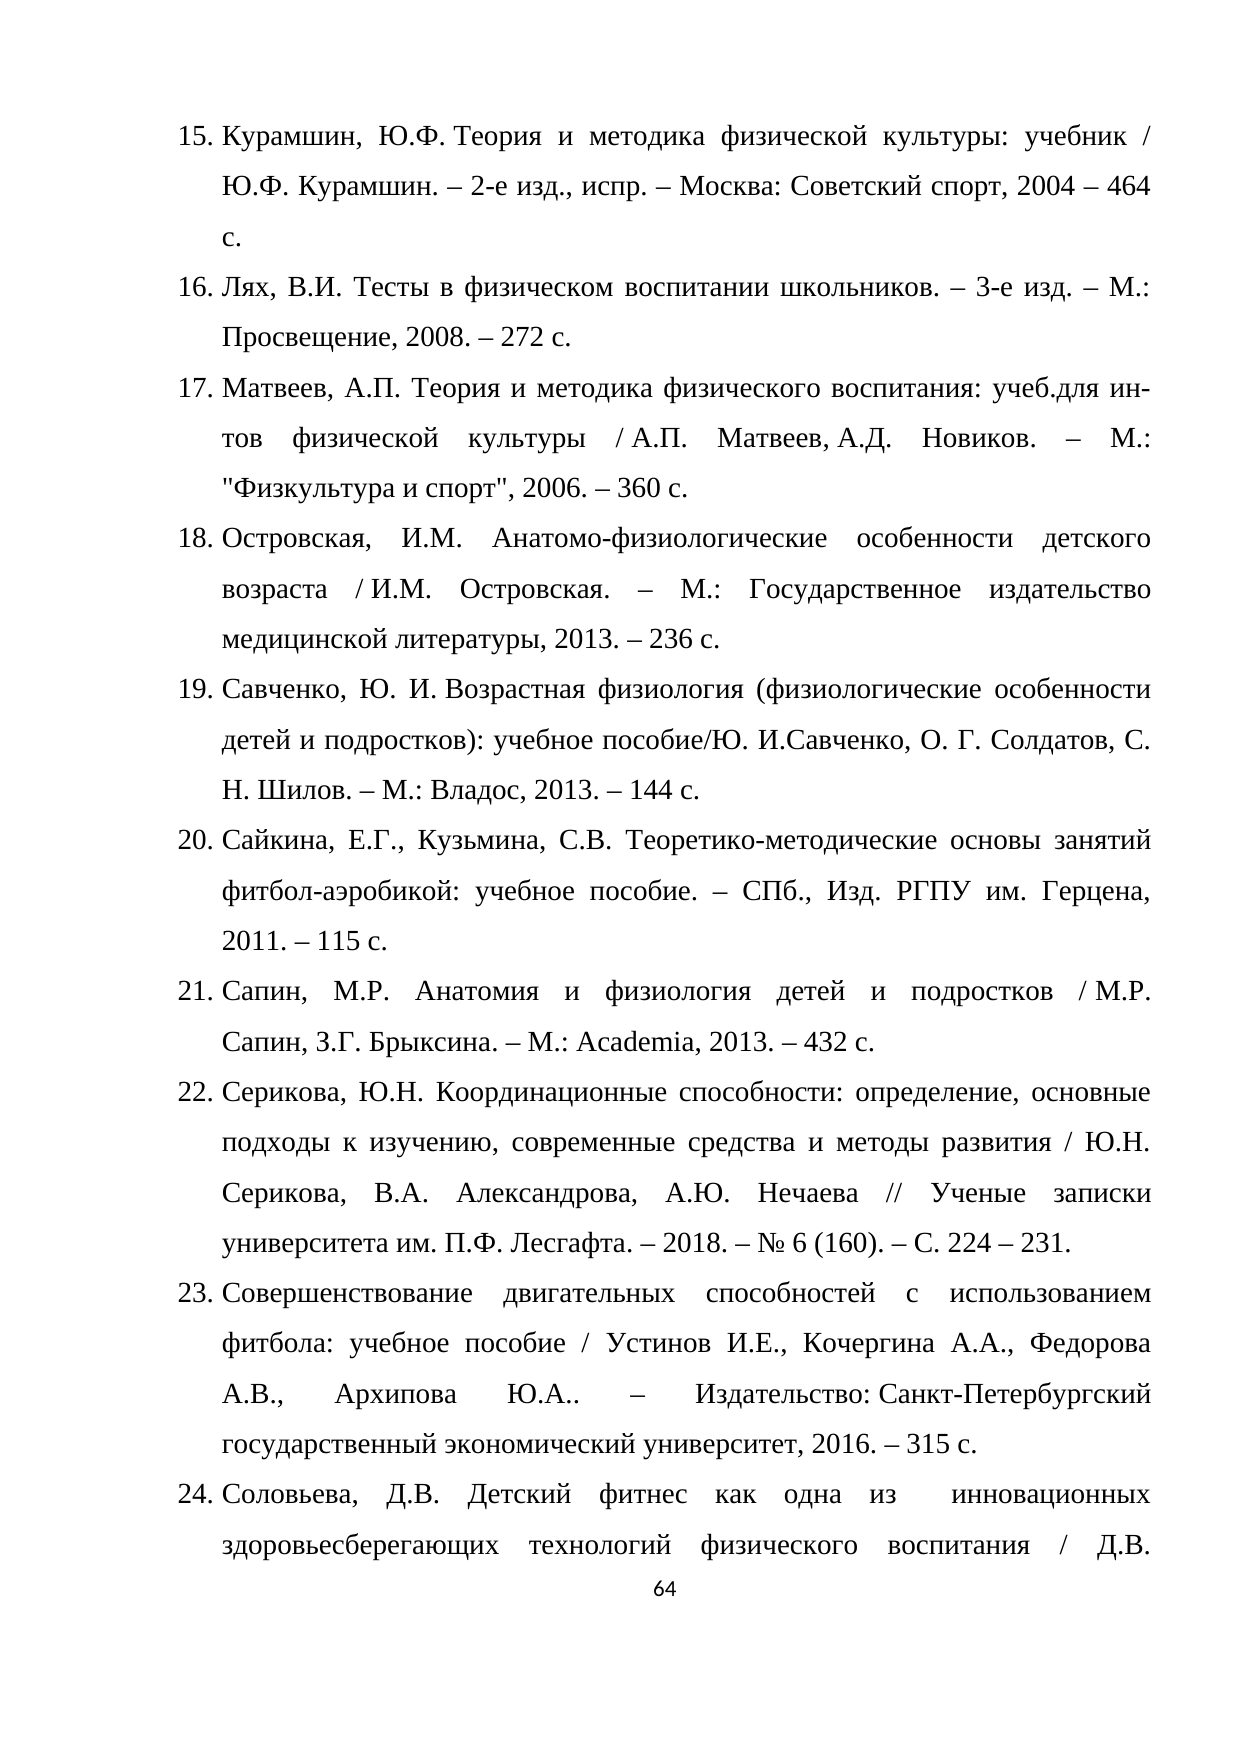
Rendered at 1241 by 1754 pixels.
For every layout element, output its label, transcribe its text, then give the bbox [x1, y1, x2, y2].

list Сайкина, Е.Г., Кузьмина, С.В. Теоретико-методические основы занятий фитбол-аэробикой: учебное пособие. – СПб., Изд. РГПУ им. Герцена, 2011. – 115 с. [177, 822, 1152, 957]
list Курамшин, Ю.Ф. Теория и методика физической культуры: учебник / Ю.Ф. Курамшин. – 2-е изд., испр. – Москва: Советский спорт, 2004 – 464 с. [177, 118, 1152, 252]
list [177, 1477, 1152, 1560]
list Сапин, М.Р. Анатомия и физиология детей и подростков / М.Р. Сапин, З.Г. Брыксина. – М.: Academia, 2013. – 432 с. [177, 973, 1152, 1057]
list Лях, В.И. Тесты в физическом воспитании школьников. – 3-е изд. – М.: Просвещение, 2008. – 272 с. [177, 269, 1152, 353]
list Матвеев, А.П. Теория и методика физического воспитания: учеб.для ин-тов физической культуры / А.П. Матвеев, А.Д. Новиков. – М.: "Физкультура и спорт", 2006. – 360 с. [177, 370, 1152, 504]
list Совершенствование двигательных способностей с использованием фитбола: учебное пособие / Устинов И.Е., Кочергина А.А., Федорова А.В., Архипова Ю.А.. – Издательство: Санкт-Петербургский государственный экономический университет, 2016. – 315 с. [177, 1275, 1152, 1460]
list Серикова, Ю.Н. Координационные способности: определение, основные подходы к изучению, современные средства и методы развития / Ю.Н. Серикова, В.А. Александрова, А.Ю. Нечаева // Ученые записки университета им. П.Ф. Лесгафта. – 2018. – № 6 (160). – С. 224 – 231. [177, 1074, 1152, 1258]
list Савченко, Ю. И. Возрастная физиология (физиологические особенности детей и подростков): учебное пособие/Ю. И.Савченко, О. Г. Солдатов, С. Н. Шилов. – М.: Владос, 2013. – 144 с. [177, 672, 1152, 806]
list Островская, И.М. Анатомо-физиологические особенности детского возраста / И.М. Островская. – М.: Государственное издательство медицинской литературы, 2013. – 236 с. [177, 521, 1152, 655]
